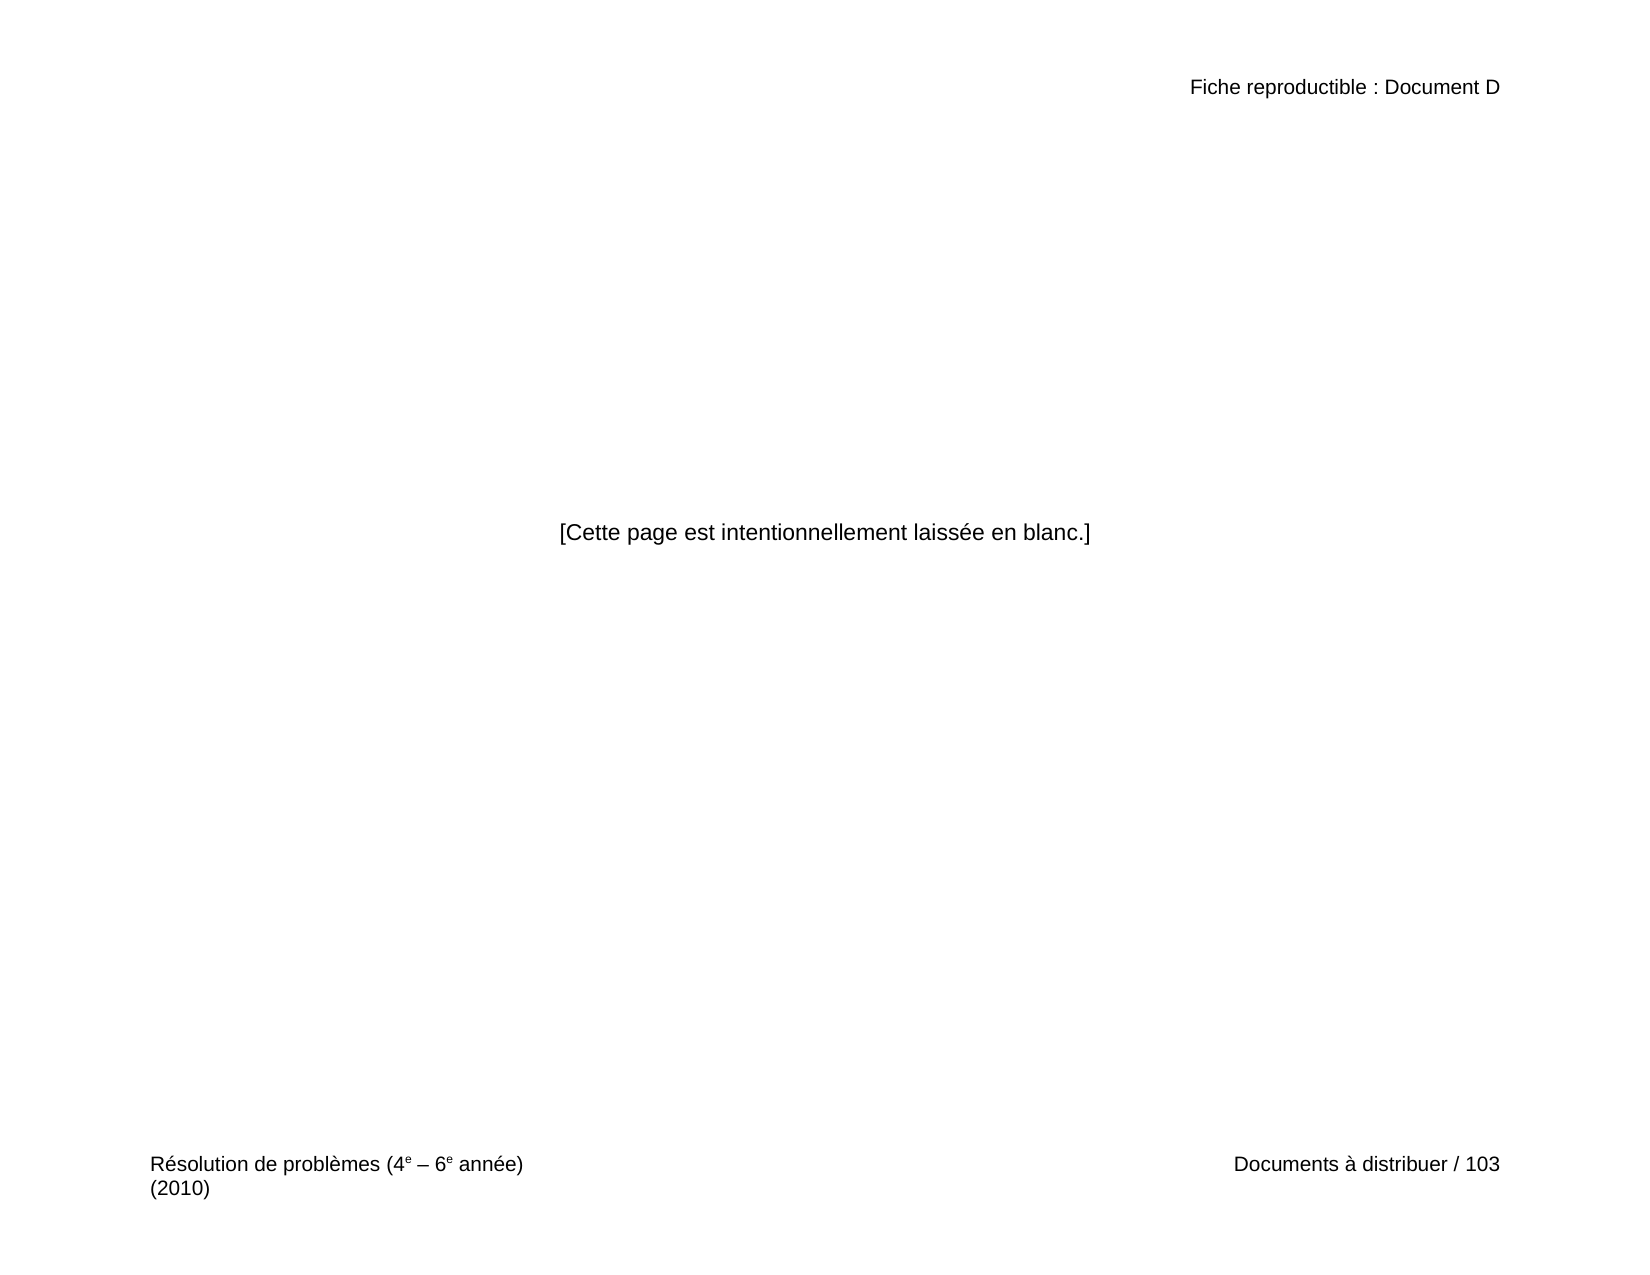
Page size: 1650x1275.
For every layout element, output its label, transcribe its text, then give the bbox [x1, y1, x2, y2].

text [Cette page est intentionnellement laissée en blanc.] [150, 519, 1500, 545]
